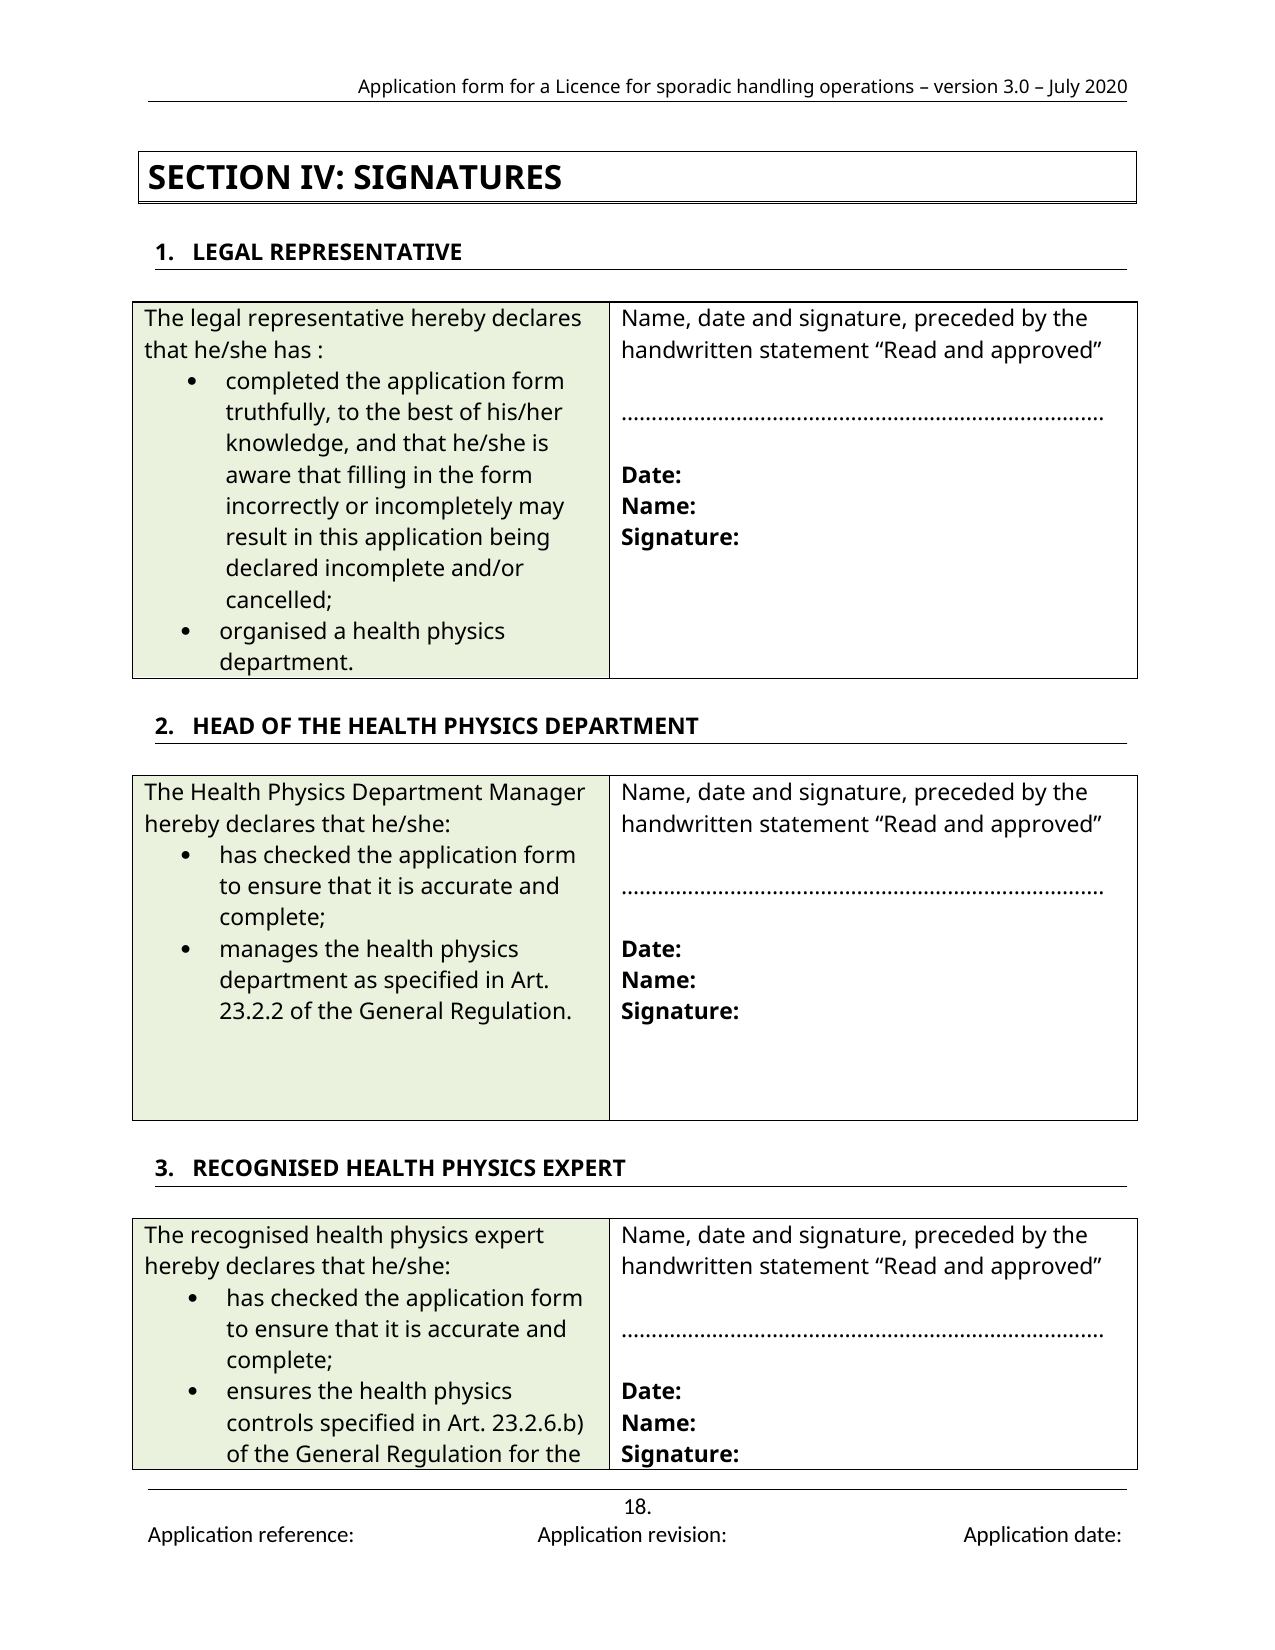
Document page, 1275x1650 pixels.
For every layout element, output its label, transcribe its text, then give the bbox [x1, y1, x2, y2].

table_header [133, 1219, 609, 1469]
list RECOGNISED HEALTH PHYSICS EXPERT [154, 1152, 1127, 1187]
table_header Name, date and signature, preceded by the handwritten statement “Read and approved” ……………………………………………………….……………. Date: Name: Signature: [610, 776, 1137, 1120]
list LEGAL REPRESENTATIVE [154, 236, 1127, 270]
table_header The legal representative hereby declares that he/she has : completed the application form truthfully, to the best of his/her knowledge, and that he/she is aware that filling in the form incorrectly or incompletely may result in this application being declared incomplete and/or cancelled; organised a health physics department. [133, 303, 609, 677]
text SECTION IV: SIGNATURES [139, 152, 1136, 201]
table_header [610, 1219, 1137, 1469]
table_header The Health Physics Department Manager hereby declares that he/she: has checked the application form to ensure that it is accurate and complete; manages the health physics department as specified in Art. 23.2.2 of the General Regulation. [133, 776, 609, 1120]
table_header Name, date and signature, preceded by the handwritten statement “Read and approved” …………………………………………………………….………. Date: Name: Signature: [610, 303, 1137, 677]
list HEAD OF THE HEALTH PHYSICS DEPARTMENT [154, 710, 1127, 744]
